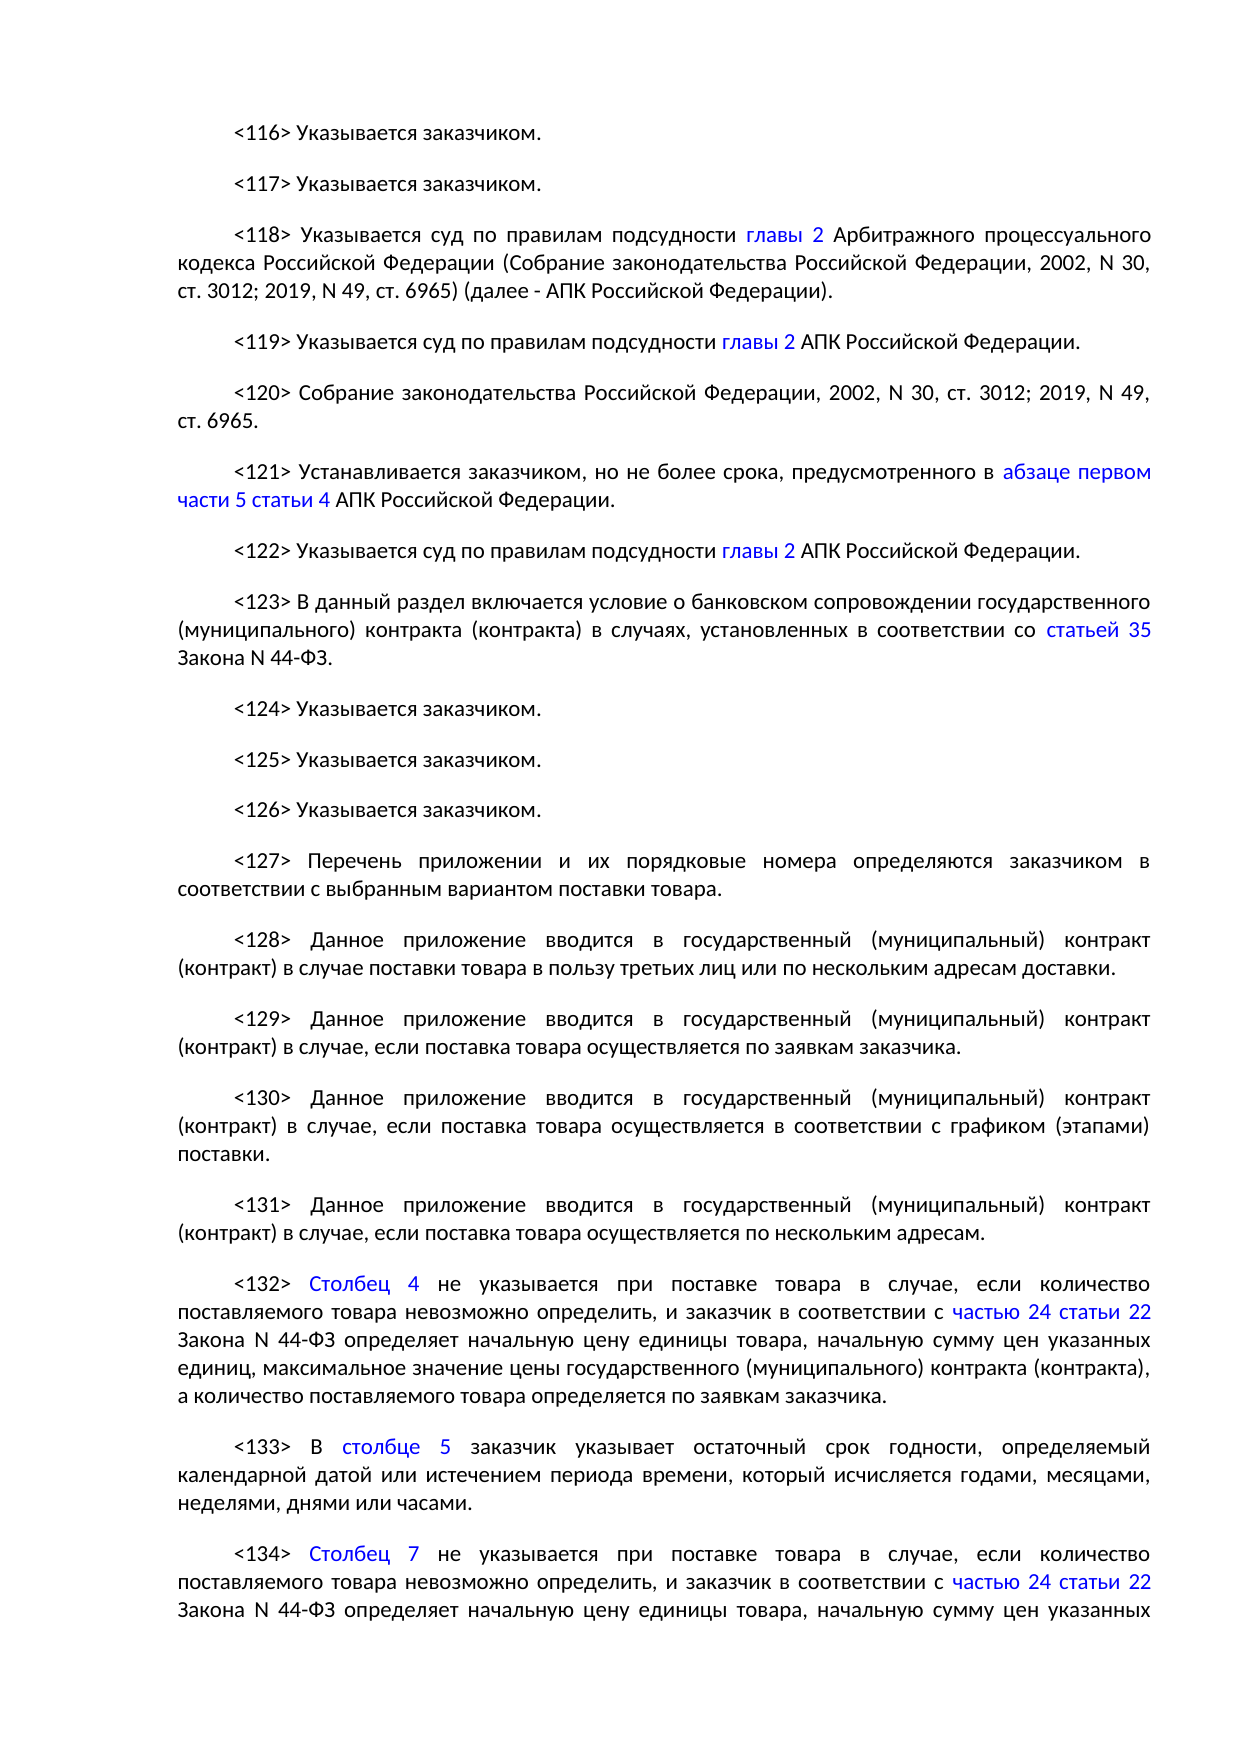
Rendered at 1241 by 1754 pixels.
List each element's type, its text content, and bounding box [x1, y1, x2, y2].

text <122> Указывается суд по правилам подсудности главы 2 АПК Российской Федерации. [177, 536, 1152, 564]
text <117> Указывается заказчиком. [177, 169, 1152, 197]
text <132> Столбец 4 не указывается при поставке товара в случае, если количество поставляемого товара невозможно определить, и заказчик в соответствии с частью 24 статьи 22 Закона N 44-ФЗ определяет начальную цену единицы товара, начальную сумму цен указанных единиц, максимальное значение цены государственного (муниципального) контракта (контракта), а количество поставляемого товара определяется по заявкам заказчика. [177, 1269, 1152, 1409]
text <133> В столбце 5 заказчик указывает остаточный срок годности, определяемый календарной датой или истечением периода времени, который исчисляется годами, месяцами, неделями, днями или часами. [177, 1432, 1152, 1516]
text <126> Указывается заказчиком. [177, 796, 1152, 824]
text <124> Указывается заказчиком. [177, 694, 1152, 722]
text <116> Указывается заказчиком. [177, 118, 1152, 146]
text <131> Данное приложение вводится в государственный (муниципальный) контракт (контракт) в случае, если поставка товара осуществляется по нескольким адресам. [177, 1190, 1152, 1246]
text <123> В данный раздел включается условие о банковском сопровождении государственного (муниципального) контракта (контракта) в случаях, установленных в соответствии со статьей 35 Закона N 44-ФЗ. [177, 587, 1152, 671]
text <127> Перечень приложении и их порядковые номера определяются заказчиком в соответствии с выбранным вариантом поставки товара. [177, 847, 1152, 903]
text <125> Указывается заказчиком. [177, 745, 1152, 773]
text <128> Данное приложение вводится в государственный (муниципальный) контракт (контракт) в случае поставки товара в пользу третьих лиц или по нескольким адресам доставки. [177, 926, 1152, 982]
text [177, 1539, 1152, 1623]
text <121> Устанавливается заказчиком, но не более срока, предусмотренного в абзаце первом части 5 статьи 4 АПК Российской Федерации. [177, 457, 1152, 513]
text <118> Указывается суд по правилам подсудности главы 2 Арбитражного процессуального кодекса Российской Федерации (Собрание законодательства Российской Федерации, 2002, N 30, ст. 3012; 2019, N 49, ст. 6965) (далее - АПК Российской Федерации). [177, 220, 1152, 304]
text <130> Данное приложение вводится в государственный (муниципальный) контракт (контракт) в случае, если поставка товара осуществляется в соответствии с графиком (этапами) поставки. [177, 1083, 1152, 1167]
text <119> Указывается суд по правилам подсудности главы 2 АПК Российской Федерации. [177, 327, 1152, 355]
text <120> Собрание законодательства Российской Федерации, 2002, N 30, ст. 3012; 2019, N 49, ст. 6965. [177, 378, 1152, 434]
text <129> Данное приложение вводится в государственный (муниципальный) контракт (контракт) в случае, если поставка товара осуществляется по заявкам заказчика. [177, 1004, 1152, 1061]
